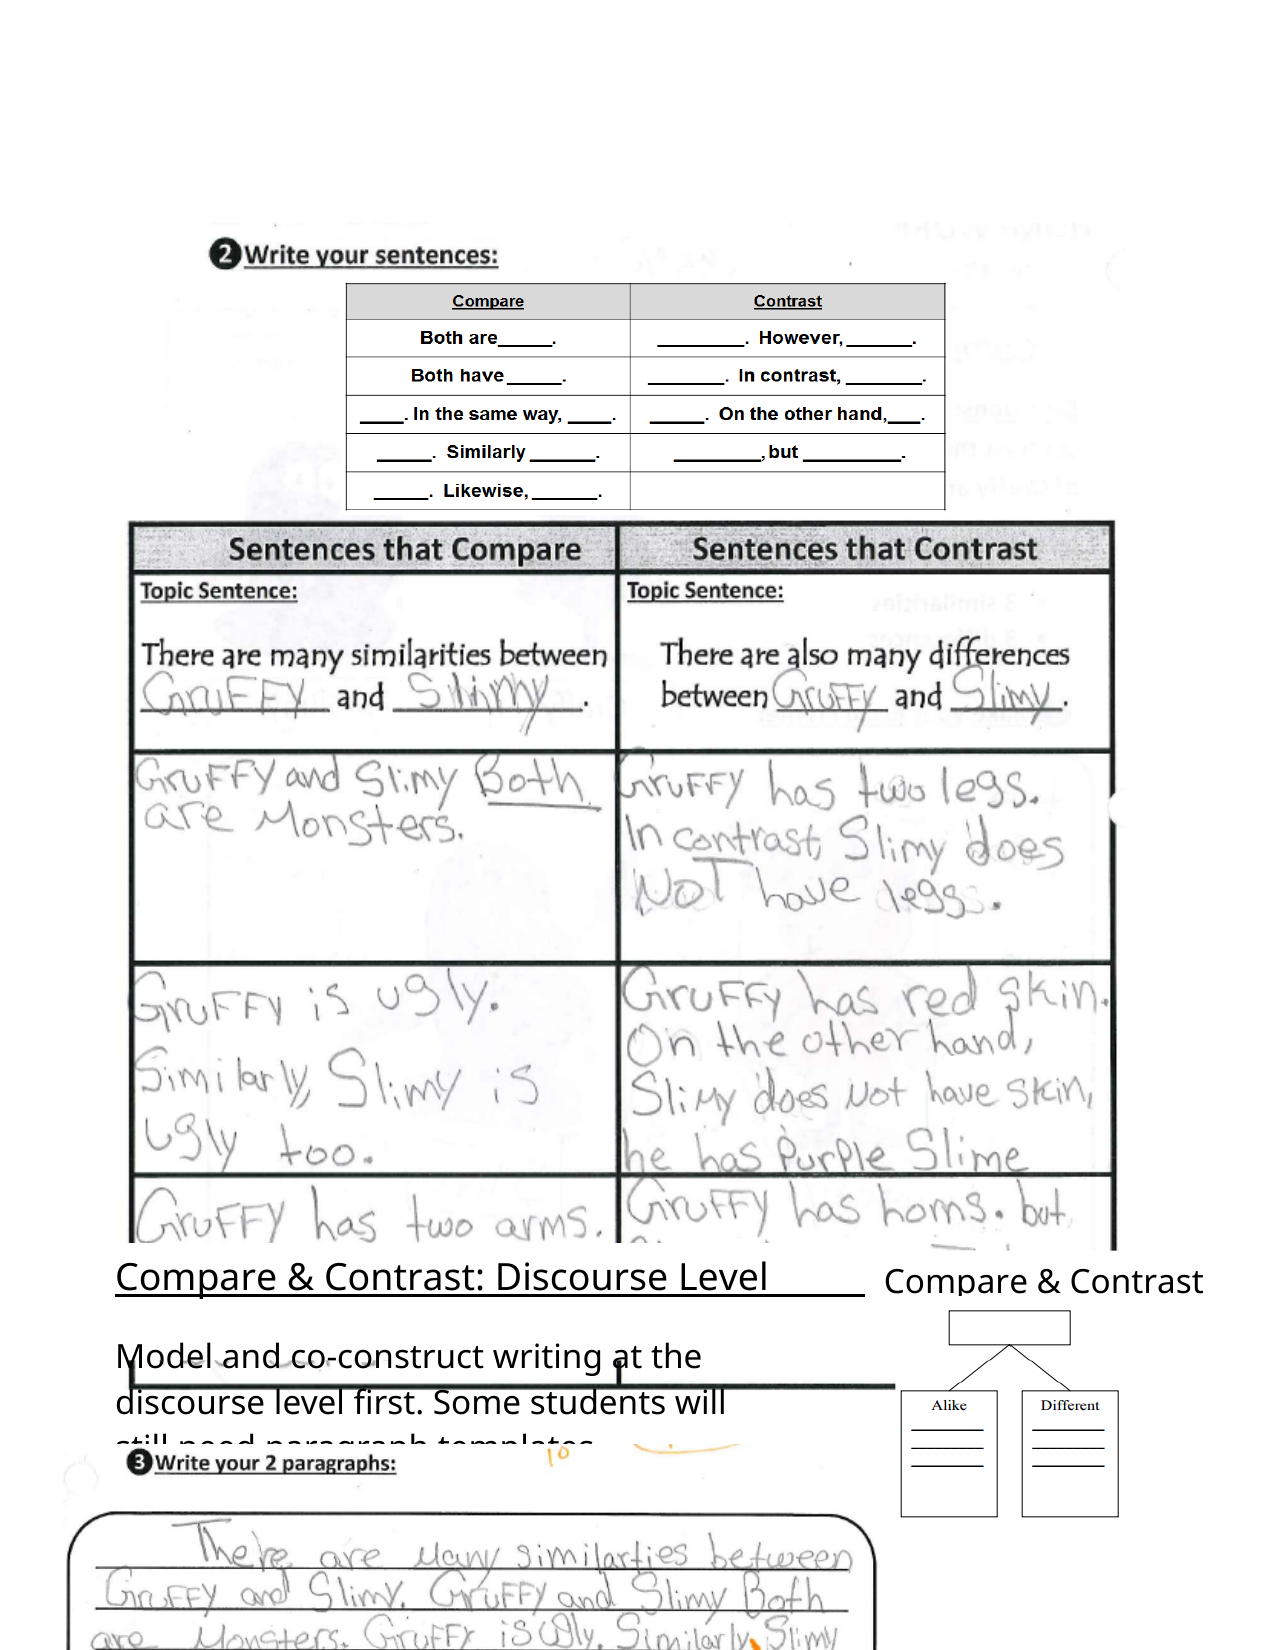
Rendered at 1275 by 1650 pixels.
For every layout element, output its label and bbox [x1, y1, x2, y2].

picture [895, 1296, 1128, 1534]
picture [340, 278, 949, 515]
